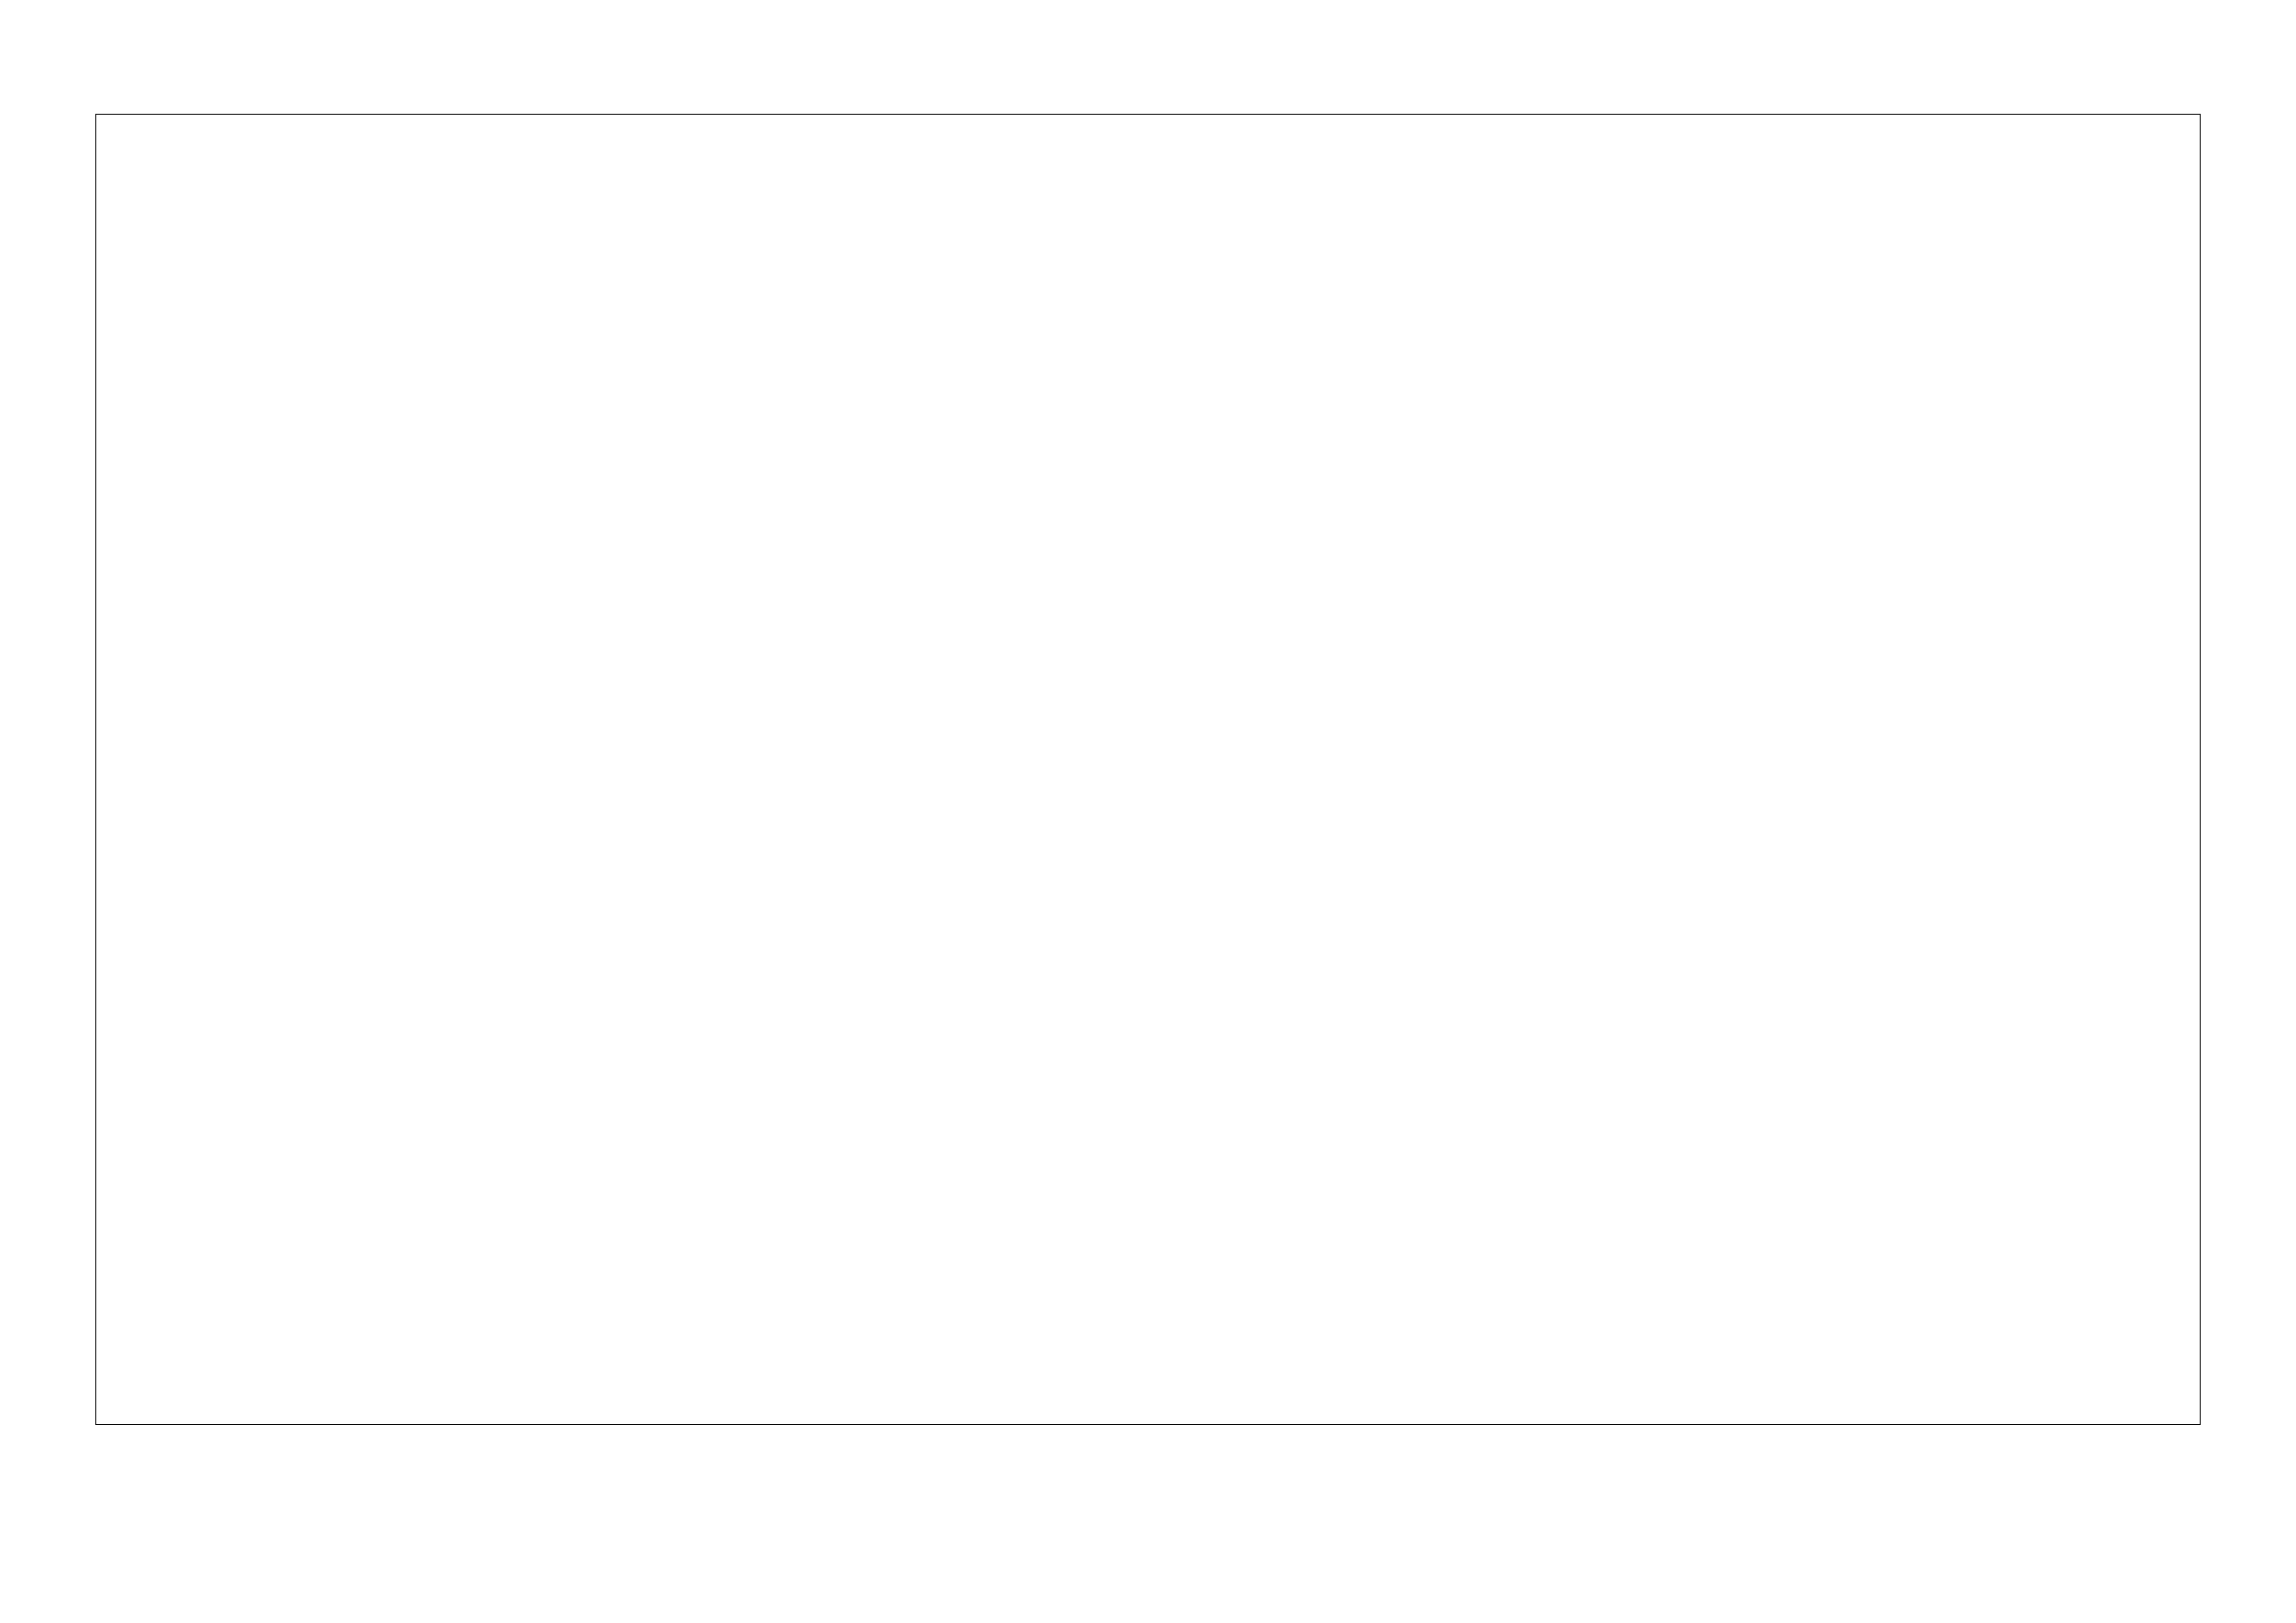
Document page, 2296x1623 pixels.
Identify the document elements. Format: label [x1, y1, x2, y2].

table_cell [96, 115, 2200, 1424]
